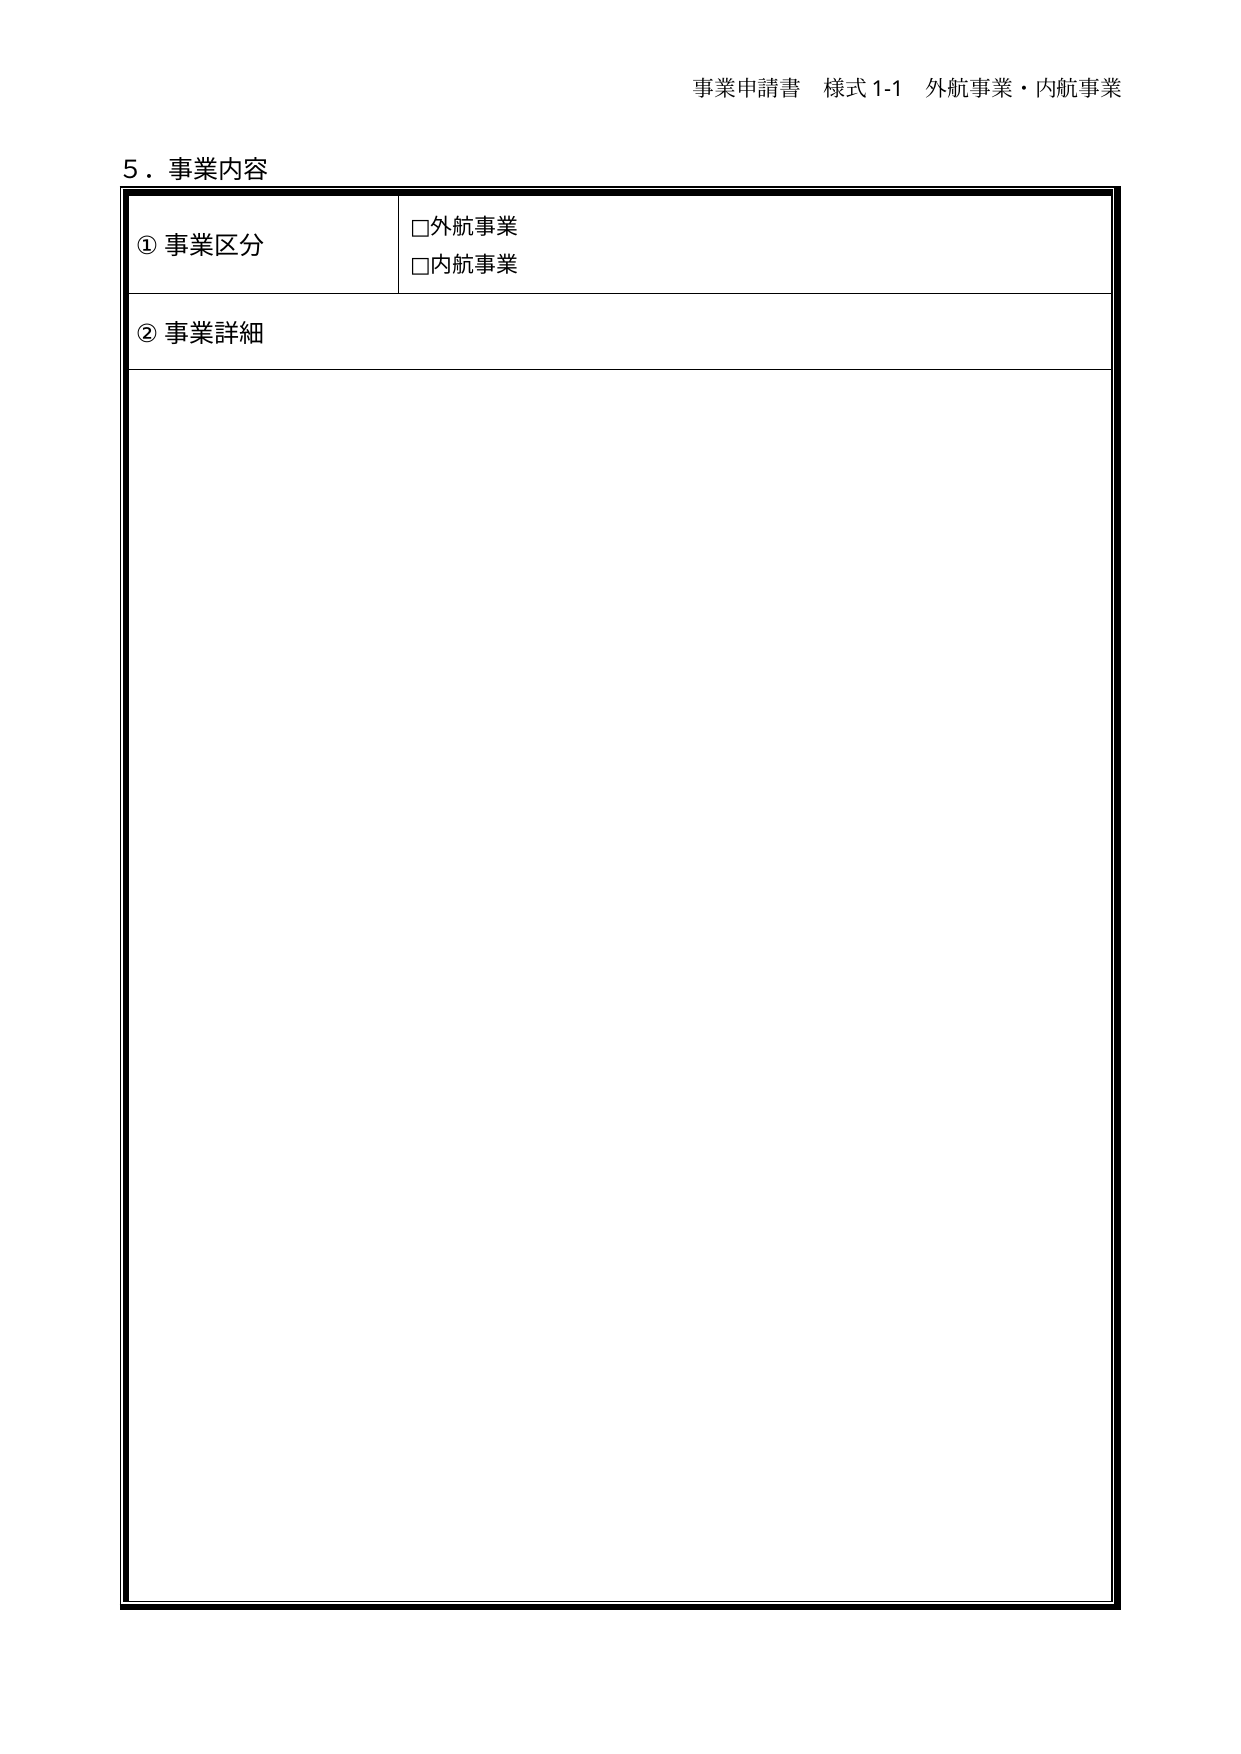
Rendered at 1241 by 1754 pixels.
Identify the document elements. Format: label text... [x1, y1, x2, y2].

table_header □外航事業 □内航事業 [399, 196, 1111, 292]
table_cell ② 事業詳細 [129, 294, 1111, 369]
table_cell [129, 370, 1111, 1601]
text ５．事業内容 [118, 149, 1122, 186]
table_header ① 事業区分 [129, 196, 398, 292]
